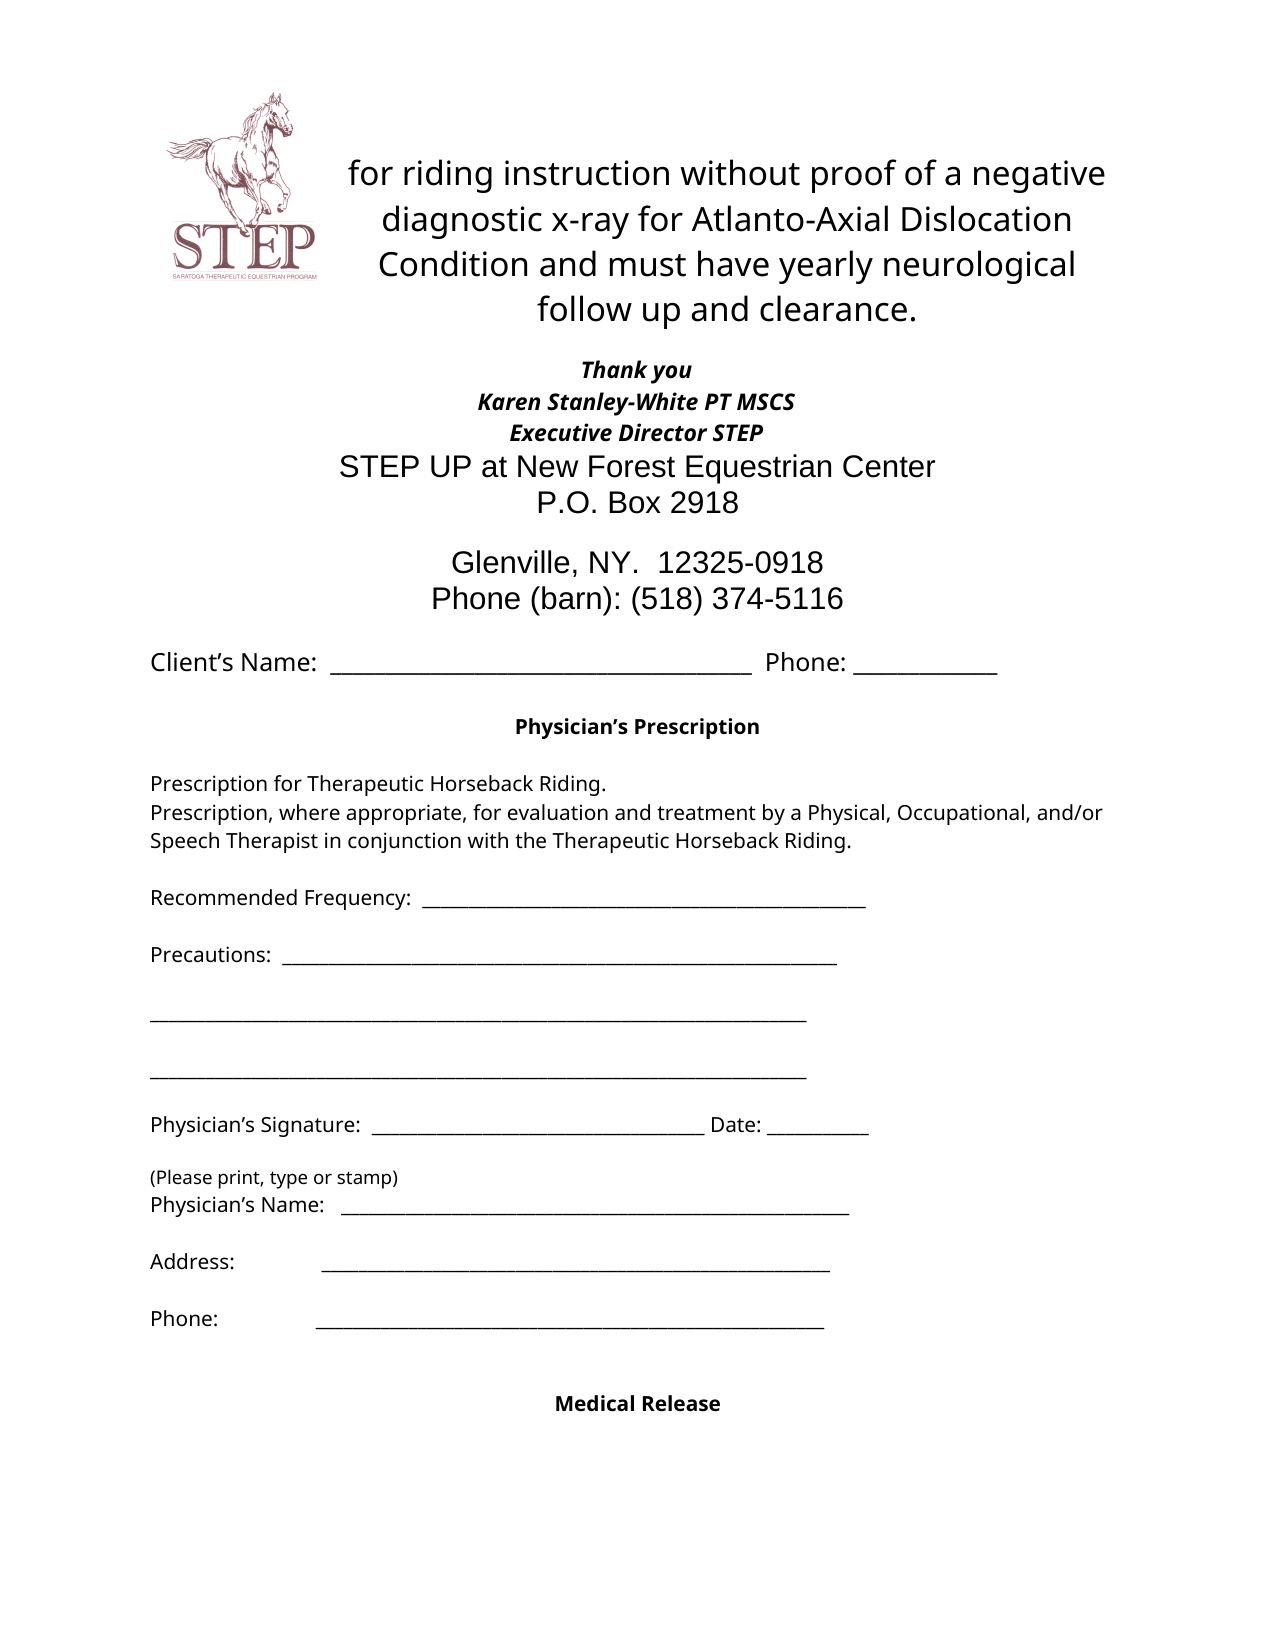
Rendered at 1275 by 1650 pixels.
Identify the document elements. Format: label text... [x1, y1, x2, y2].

text (Please print, type or stamp) [150, 1164, 1125, 1190]
text Executive Director STEP [150, 417, 1125, 448]
text Thank you [150, 354, 1125, 386]
text Physician’s Signature: ____________________________________ Date: ___________ [150, 1111, 1125, 1139]
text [150, 150, 1125, 332]
text _______________________________________________________________________ [150, 1054, 1125, 1082]
text Prescription, where appropriate, for evaluation and treatment by a Physical, Occupational, and/or Speech Therapist in conjunction with the Therapeutic Horseback Riding. [150, 798, 1125, 854]
picture [150, 84, 330, 287]
text STEP UP at New Forest Equestrian Center [150, 448, 1125, 484]
text Address: _______________________________________________________ [150, 1247, 1125, 1275]
text Physician’s Name: _______________________________________________________ [150, 1190, 1125, 1218]
text Precautions: ____________________________________________________________ [150, 940, 1125, 968]
text Phone: _______________________________________________________ [150, 1304, 1125, 1332]
text Phone (barn): (518) 374-5116 [150, 580, 1125, 616]
text Karen Stanley-White PT MSCS [150, 386, 1125, 417]
text Physician’s Prescription [150, 712, 1125, 741]
text Prescription for Therapeutic Horseback Riding. [150, 769, 1125, 798]
text _______________________________________________________________________ [150, 997, 1125, 1025]
text P.O. Box 2918 [150, 484, 1125, 520]
text Recommended Frequency: ________________________________________________ [150, 883, 1125, 911]
text Client’s Name: ______________________________________ Phone: _____________ [150, 644, 1125, 678]
text Glenville, NY. 12325-0918 [150, 544, 1125, 580]
text Medical Release [150, 1389, 1125, 1417]
